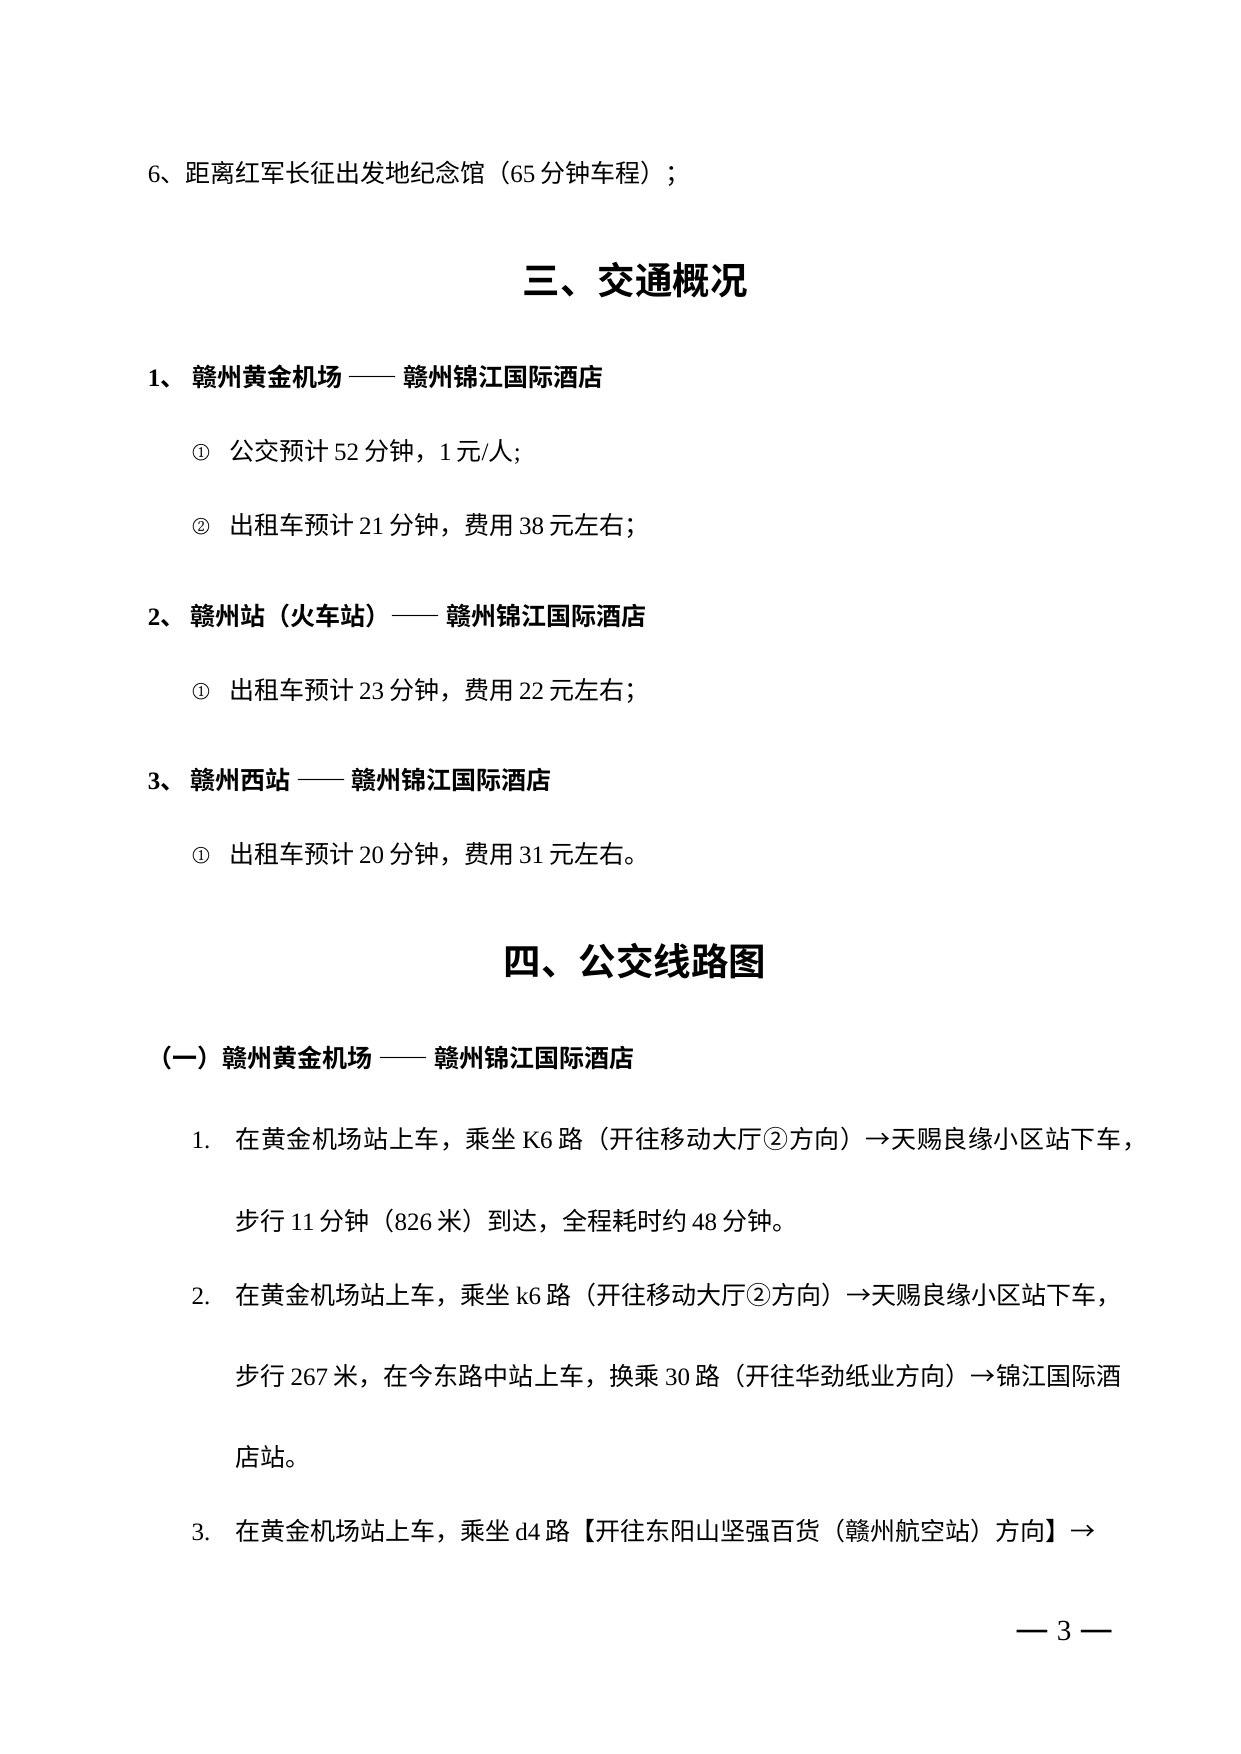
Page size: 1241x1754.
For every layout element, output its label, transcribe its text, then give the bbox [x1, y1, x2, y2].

list 赣州西站 —— 赣州锦江国际酒店 [148, 746, 1122, 811]
list 在黄金机场站上车，乘坐K6路（开往移动大厅②方向）→天赐良缘小区站下车，步行11分钟（826米）到达，全程耗时约48分钟。 [191, 1106, 1122, 1252]
list 出租车预计21分钟，费用38元左右； [191, 491, 1122, 556]
text 三、交通概况 [148, 246, 1122, 311]
list 在黄金机场站上车，乘坐k6路（开往移动大厅②方向）→天赐良缘小区站下车，步行267米，在今东路中站上车，换乘30路（开往华劲纸业方向）→锦江国际酒店站。 [191, 1261, 1122, 1488]
list 赣州站（火车站）—— 赣州锦江国际酒店 [148, 582, 1122, 647]
list 出租车预计23分钟，费用22元左右； [191, 656, 1122, 721]
text 6、距离红军长征出发地纪念馆（65分钟车程）； [148, 139, 1122, 204]
text 四、公交线路图 [148, 927, 1122, 992]
list 赣州黄金机场 —— 赣州锦江国际酒店 [148, 343, 1122, 408]
text （一）赣州黄金机场 —— 赣州锦江国际酒店 [148, 1024, 1122, 1089]
list 公交预计52分钟，1元/人; [191, 417, 1122, 482]
list 出租车预计20分钟，费用31元左右。 [191, 820, 1122, 885]
list 在黄金机场站上车，乘坐d4路【开往东阳山坚强百货（赣州航空站）方向】→ [191, 1497, 1122, 1562]
